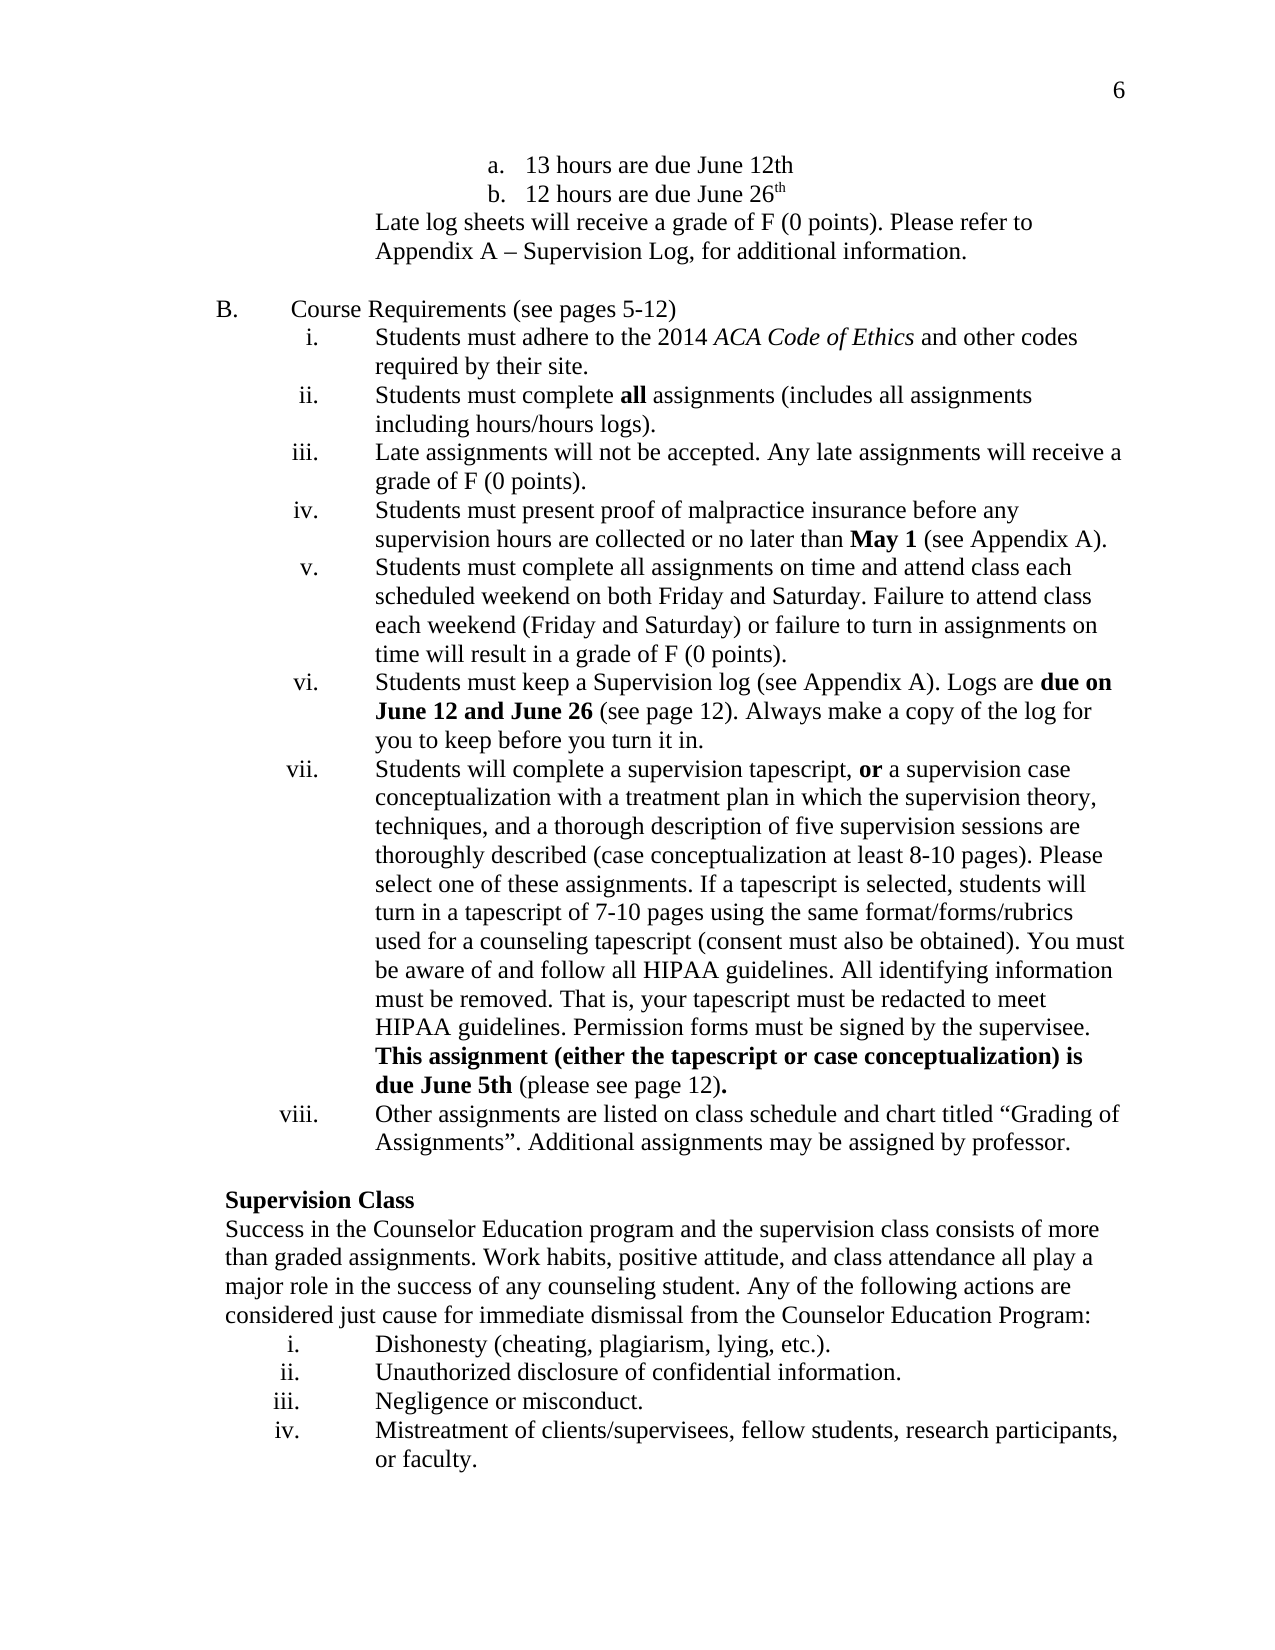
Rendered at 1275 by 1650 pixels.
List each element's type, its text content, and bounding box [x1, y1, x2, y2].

text Supervision Class [225, 1185, 1125, 1214]
list Late assignments will not be accepted. Any late assignments will receive a grade of F (0 points). [319, 437, 1125, 495]
list 12 hours are due June 26th [487, 179, 1125, 207]
list Students must complete all assignments on time and attend class each scheduled weekend on both Friday and Saturday. Failure to attend class each weekend (Friday and Saturday) or failure to turn in assignments on time will result in a grade of F (0 points). [319, 552, 1125, 667]
list Unauthorized disclosure of confidential information. [300, 1357, 1125, 1386]
list Students will complete a supervision tapescript, or a supervision case conceptualization with a treatment plan in which the supervision theory, techniques, and a thorough description of five supervision sessions are thoroughly described (case conceptualization at least 8-10 pages). Please select one of these assignments. If a tapescript is selected, students will turn in a tapescript of 7-10 pages using the same format/forms/rubrics used for a counseling tapescript (consent must also be obtained). You must be aware of and follow all HIPAA guidelines. All identifying information must be removed. That is, your tapescript must be redacted to meet HIPAA guidelines. Permission forms must be signed by the supervisee. This assignment (either the tapescript or case conceptualization) is due June 5th (please see page 12). [319, 754, 1125, 1099]
list Mistreatment of clients/supervisees, fellow students, research participants, or faculty. [300, 1415, 1125, 1472]
list Negligence or misconduct. [300, 1386, 1125, 1415]
list Students must present proof of malpractice insurance before any supervision hours are collected or no later than May 1 (see Appendix A). [319, 495, 1125, 552]
list Other assignments are listed on class schedule and chart titled “Grading of Assignments”. Additional assignments may be assigned by professor. [319, 1099, 1125, 1156]
list Students must adhere to the 2014 ACA Code of Ethics and other codes required by their site. [319, 322, 1125, 380]
list Course Requirements (see pages 5-12) [216, 294, 1125, 322]
list Late log sheets will receive a grade of F (0 points). Please refer to Appendix A – Supervision Log, for additional information. [375, 207, 1125, 265]
text Success in the Counselor Education program and the supervision class consists of more than graded assignments. Work habits, positive attitude, and class attendance all play a major role in the success of any counseling student. Any of the following actions are considered just cause for immediate dismissal from the Counselor Education Program: [225, 1214, 1125, 1329]
list Dishonesty (cheating, plagiarism, lying, etc.). [300, 1329, 1125, 1357]
list Students must complete all assignments (includes all assignments including hours/hours logs). [319, 380, 1125, 437]
list 13 hours are due June 12th [487, 150, 1125, 179]
list Students must keep a Supervision log (see Appendix A). Logs are due on June 12 and June 26 (see page 12). Always make a copy of the log for you to keep before you turn it in. [319, 667, 1125, 754]
